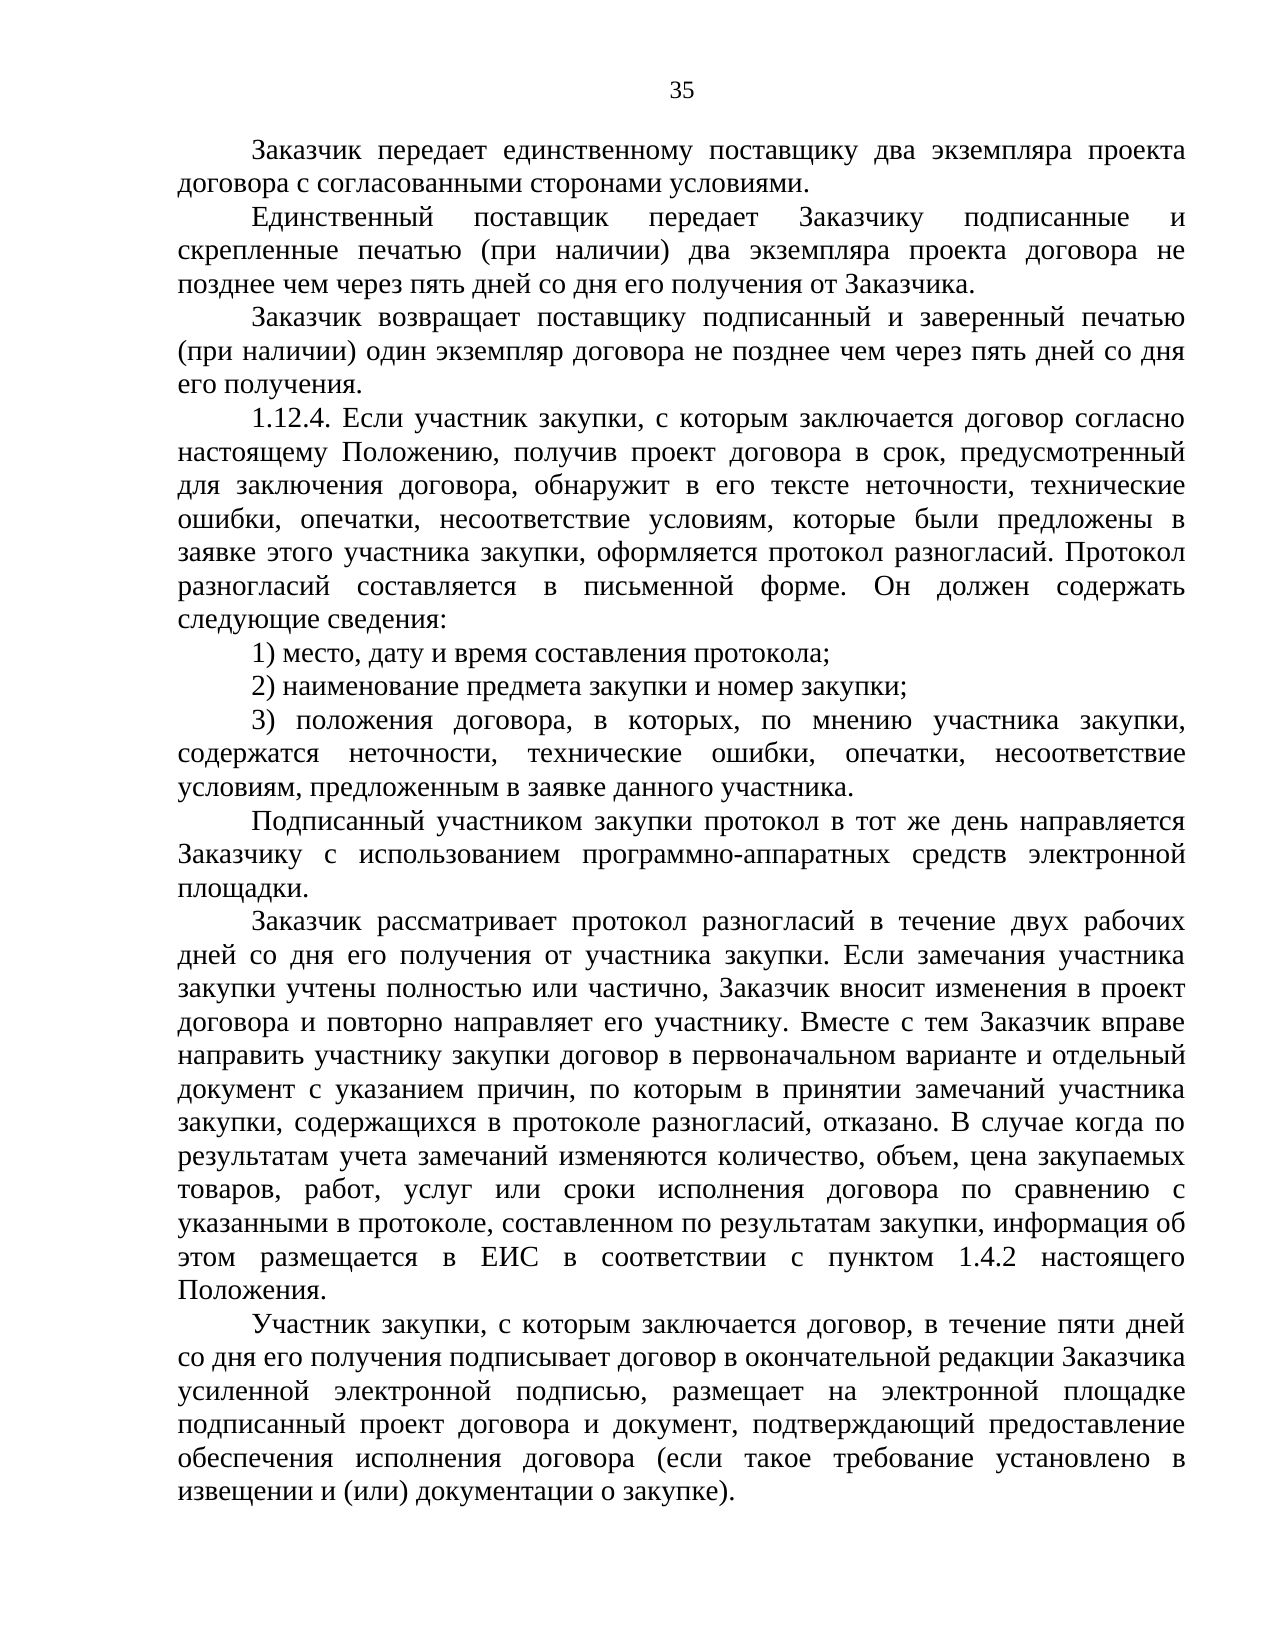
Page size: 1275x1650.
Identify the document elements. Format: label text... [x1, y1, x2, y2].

text Заказчик рассматривает протокол разногласий в течение двух рабочих дней со дня его получения от участника закупки. Если замечания участника закупки учтены полностью или частично, Заказчик вносит изменения в проект договора и повторно направляет его участнику. Вместе с тем Заказчик вправе направить участнику закупки договор в первоначальном варианте и отдельный документ с указанием причин, по которым в принятии замечаний участника закупки, содержащихся в протоколе разногласий, отказано. В случае когда по результатам учета замечаний изменяются количество, объем, цена закупаемых товаров, работ, услуг или сроки исполнения договора по сравнению с указанными в протоколе, составленном по результатам закупки, информация об этом размещается в ЕИС в соответствии с пунктом 1.4.2 настоящего Положения. [177, 903, 1186, 1306]
text Участник закупки, с которым заключается договор, в течение пяти дней со дня его получения подписывает договор в окончательной редакции Заказчика усиленной электронной подписью, размещает на электронной площадке подписанный проект договора и документ, подтверждающий предоставление обеспечения исполнения договора (если такое требование установлено в извещении и (или) документации о закупке). [177, 1306, 1186, 1507]
text Подписанный участником закупки протокол в тот же день направляется Заказчику с использованием программно-аппаратных средств электронной площадки. [177, 803, 1186, 903]
text 3) положения договора, в которых, по мнению участника закупки, содержатся неточности, технические ошибки, опечатки, несоответствие условиям, предложенным в заявке данного участника. [177, 702, 1186, 803]
text Заказчик возвращает поставщику подписанный и заверенный печатью (при наличии) один экземпляр договора не позднее чем через пять дней со дня его получения. [177, 299, 1186, 400]
text 2) наименование предмета закупки и номер закупки; [177, 668, 1186, 702]
text Единственный поставщик передает Заказчику подписанные и скрепленные печатью (при наличии) два экземпляра проекта договора не позднее чем через пять дней со дня его получения от Заказчика. [177, 199, 1186, 299]
text Заказчик передает единственному поставщику два экземпляра проекта договора с согласованными сторонами условиями. [177, 132, 1186, 199]
text 1) место, дату и время составления протокола; [177, 635, 1186, 668]
text 1.12.4. Если участник закупки, с которым заключается договор согласно настоящему Положению, получив проект договора в срок, предусмотренный для заключения договора, обнаружит в его тексте неточности, технические ошибки, опечатки, несоответствие условиям, которые были предложены в заявке этого участника закупки, оформляется протокол разногласий. Протокол разногласий составляется в письменной форме. Он должен содержать следующие сведения: [177, 400, 1186, 635]
